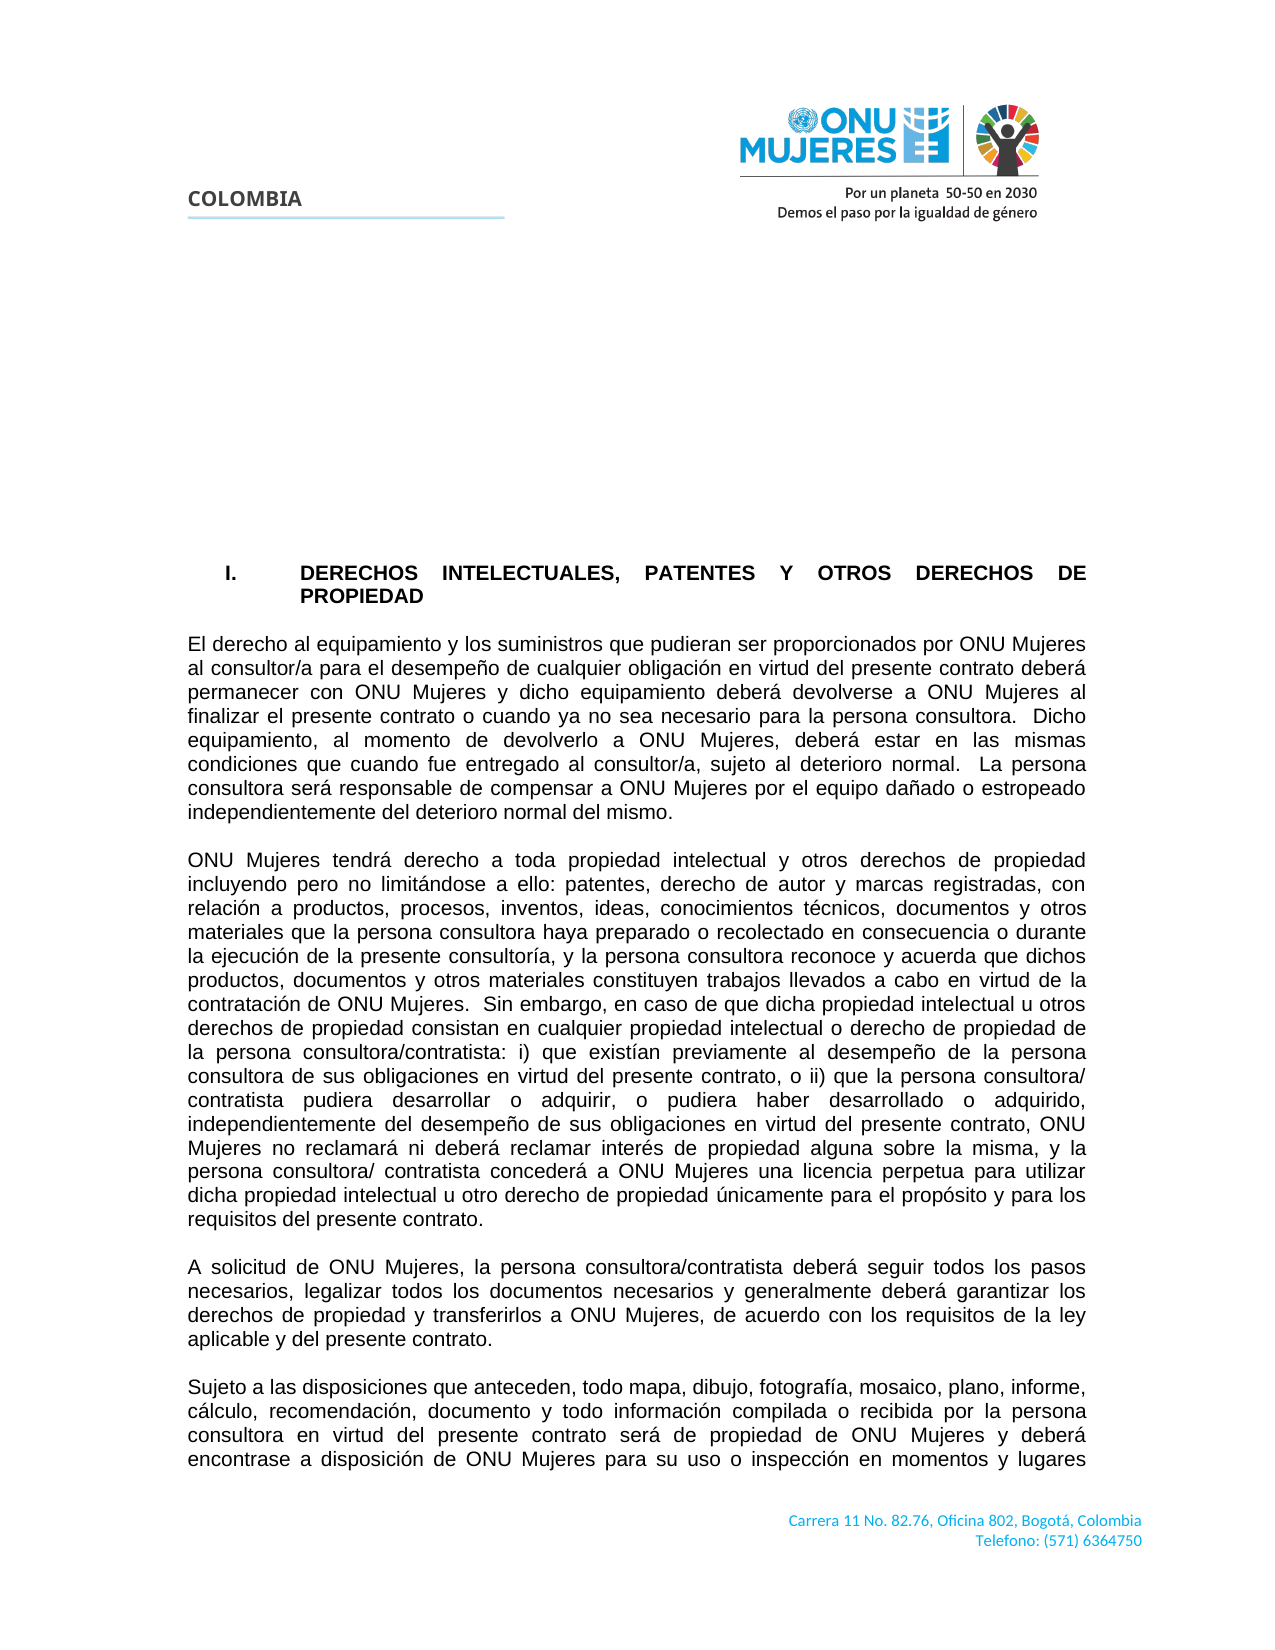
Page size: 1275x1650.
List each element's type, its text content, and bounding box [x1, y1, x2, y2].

list DERECHOS INTELECTUALES, PATENTES Y OTROS DERECHOS DE PROPIEDAD [225, 560, 1087, 608]
text ONU Mujeres tendrá derecho a toda propiedad intelectual y otros derechos de propiedad incluyendo pero no limitándose a ello: patentes, derecho de autor y marcas registradas, con relación a productos, procesos, inventos, ideas, conocimientos técnicos, documentos y otros materiales que la persona consultora haya preparado o recolectado en consecuencia o durante la ejecución de la presente consultoría, y la persona consultora reconoce y acuerda que dichos productos, documentos y otros materiales constituyen trabajos llevados a cabo en virtud de la contratación de ONU Mujeres. Sin embargo, en caso de que dicha propiedad intelectual u otros derechos de propiedad consistan en cualquier propiedad intelectual o derecho de propiedad de la persona consultora/contratista: i) que existían previamente al desempeño de la persona consultora de sus obligaciones en virtud del presente contrato, o ii) que la persona consultora/ contratista pudiera desarrollar o adquirir, o pudiera haber desarrollado o adquirido, independientemente del desempeño de sus obligaciones en virtud del presente contrato, ONU Mujeres no reclamará ni deberá reclamar interés de propiedad alguna sobre la misma, y la persona consultora/ contratista concederá a ONU Mujeres una licencia perpetua para utilizar dicha propiedad intelectual u otro derecho de propiedad únicamente para el propósito y para los requisitos del presente contrato. [187, 848, 1087, 1231]
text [187, 1375, 1087, 1471]
text A solicitud de ONU Mujeres, la persona consultora/contratista deberá seguir todos los pasos necesarios, legalizar todos los documentos necesarios y generalmente deberá garantizar los derechos de propiedad y transferirlos a ONU Mujeres, de acuerdo con los requisitos de la ley aplicable y del presente contrato. [187, 1255, 1087, 1351]
text El derecho al equipamiento y los suministros que pudieran ser proporcionados por ONU Mujeres al consultor/a para el desempeño de cualquier obligación en virtud del presente contrato deberá permanecer con ONU Mujeres y dicho equipamiento deberá devolverse a ONU Mujeres al finalizar el presente contrato o cuando ya no sea necesario para la persona consultora. Dicho equipamiento, al momento de devolverlo a ONU Mujeres, deberá estar en las mismas condiciones que cuando fue entregado al consultor/a, sujeto al deterioro normal. La persona consultora será responsable de compensar a ONU Mujeres por el equipo dañado o estropeado independientemente del deterioro normal del mismo. [187, 632, 1087, 824]
